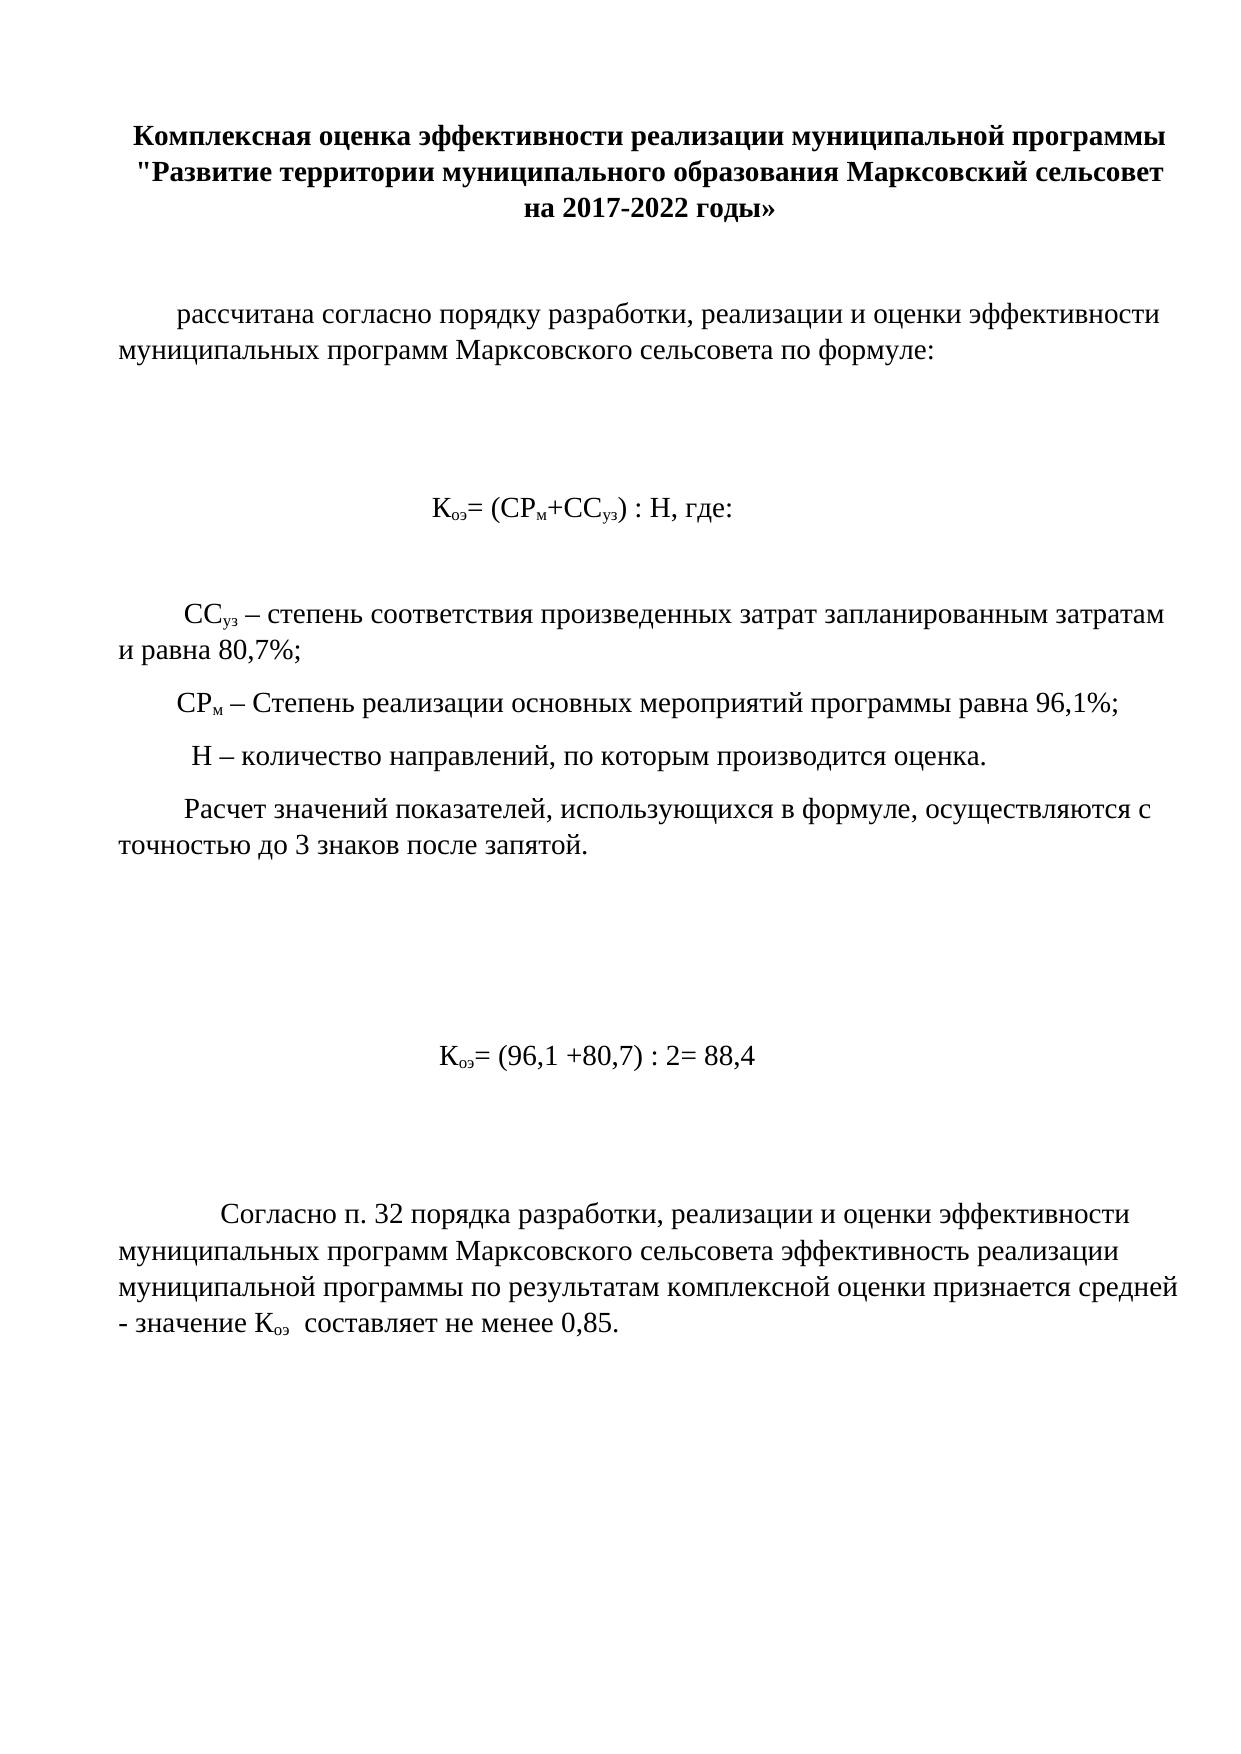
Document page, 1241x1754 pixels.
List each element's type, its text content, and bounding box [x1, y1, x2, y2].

text Н – количество направлений, по которым производится оценка. [118, 738, 1181, 772]
text Комплексная оценка эффективности реализации муниципальной программы "Развитие территории муниципального образования Марксовский сельсовет на 2017-2022 годы» [118, 118, 1181, 224]
text Коэ= (96,1 +80,7) : 2= 88,4 [118, 1038, 1181, 1072]
text СРм – Степень реализации основных мероприятий программы равна 96,1%; [118, 685, 1181, 719]
text Коэ= (СРм+ССуз) : Н, где: [118, 491, 1181, 524]
text рассчитана согласно порядку разработки, реализации и оценки эффективности муниципальных программ Марксовского сельсовета по формуле: [118, 296, 1181, 366]
text Расчет значений показателей, использующихся в формуле, осуществляются с точностью до 3 знаков после запятой. [118, 791, 1181, 861]
text ССуз – степень соответствия произведенных затрат запланированным затратам и равна 80,7%; [118, 596, 1181, 666]
text Согласно п. 32 порядка разработки, реализации и оценки эффективности муниципальных программ Марксовского сельсовета эффективность реализации муниципальной программы по результатам комплексной оценки признается средней - значение Коэ составляет не менее 0,85. [118, 1197, 1181, 1339]
